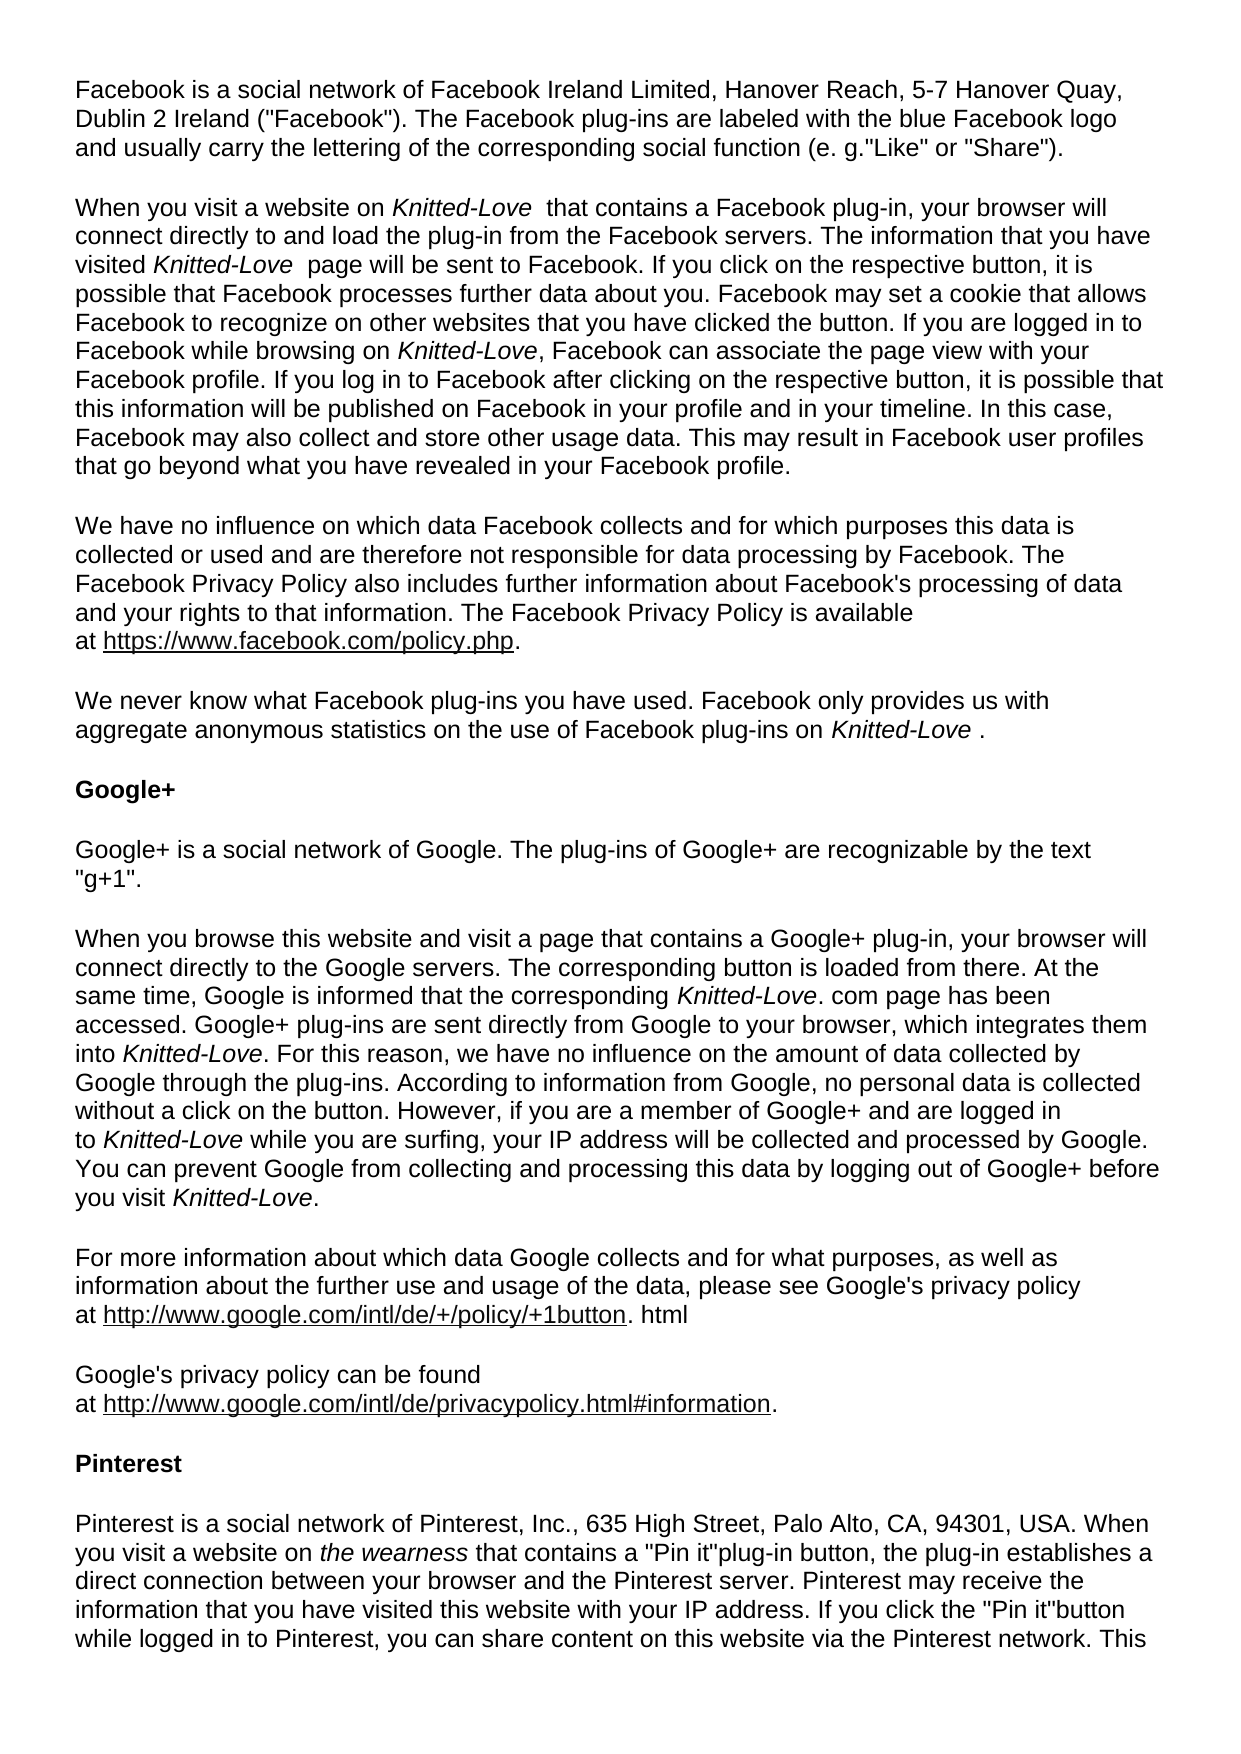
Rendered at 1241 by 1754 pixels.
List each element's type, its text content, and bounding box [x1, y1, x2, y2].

text Google+ is a social network of Google. The plug-ins of Google+ are recognizable by the text "g+1". [75, 835, 1165, 892]
text Google's privacy policy can be found at http://www.google.com/intl/de/privacypolicy.html#information. [75, 1360, 1165, 1417]
text Facebook is a social network of Facebook Ireland Limited, Hanover Reach, 5-7 Hanover Quay, Dublin 2 Ireland ("Facebook"). The Facebook plug-ins are labeled with the blue Facebook logo and usually carry the lettering of the corresponding social function (e. g."Like" or "Share"). [75, 75, 1165, 161]
text When you visit a website on Knitted-Love that contains a Facebook plug-in, your browser will connect directly to and load the plug-in from the Facebook servers. The information that you have visited Knitted-Love page will be sent to Facebook. If you click on the respective button, it is possible that Facebook processes further data about you. Facebook may set a cookie that allows Facebook to recognize on other websites that you have clicked the button. If you are logged in to Facebook while browsing on Knitted-Love, Facebook can associate the page view with your Facebook profile. If you log in to Facebook after clicking on the respective button, it is possible that this information will be published on Facebook in your profile and in your timeline. In this case, Facebook may also collect and store other usage data. This may result in Facebook user profiles that go beyond what you have revealed in your Facebook profile. [75, 192, 1165, 480]
text For more information about which data Google collects and for what purposes, as well as information about the further use and usage of the data, please see Google's privacy policy at http://www.google.com/intl/de/+/policy/+1button. html [75, 1242, 1165, 1329]
text Pinterest [75, 1449, 1165, 1477]
text When you browse this website and visit a page that contains a Google+ plug-in, your browser will connect directly to the Google servers. The corresponding button is loaded from there. At the same time, Google is informed that the corresponding Knitted-Love. com page has been accessed. Google+ plug-ins are sent directly from Google to your browser, which integrates them into Knitted-Love. For this reason, we have no influence on the amount of data collected by Google through the plug-ins. According to information from Google, no personal data is collected without a click on the button. However, if you are a member of Google+ and are logged in to Knitted-Love while you are surfing, your IP address will be collected and processed by Google. You can prevent Google from collecting and processing this data by logging out of Google+ before you visit Knitted-Love. [75, 924, 1165, 1211]
text We have no influence on which data Facebook collects and for which purposes this data is collected or used and are therefore not responsible for data processing by Facebook. The Facebook Privacy Policy also includes further information about Facebook's processing of data and your rights to that information. The Facebook Privacy Policy is available at https://www.facebook.com/policy.php. [75, 511, 1165, 655]
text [75, 1509, 1165, 1652]
text Google+ [75, 775, 1165, 804]
text We never know what Facebook plug-ins you have used. Facebook only provides us with aggregate anonymous statistics on the use of Facebook plug-ins on Knitted-Love . [75, 686, 1165, 744]
